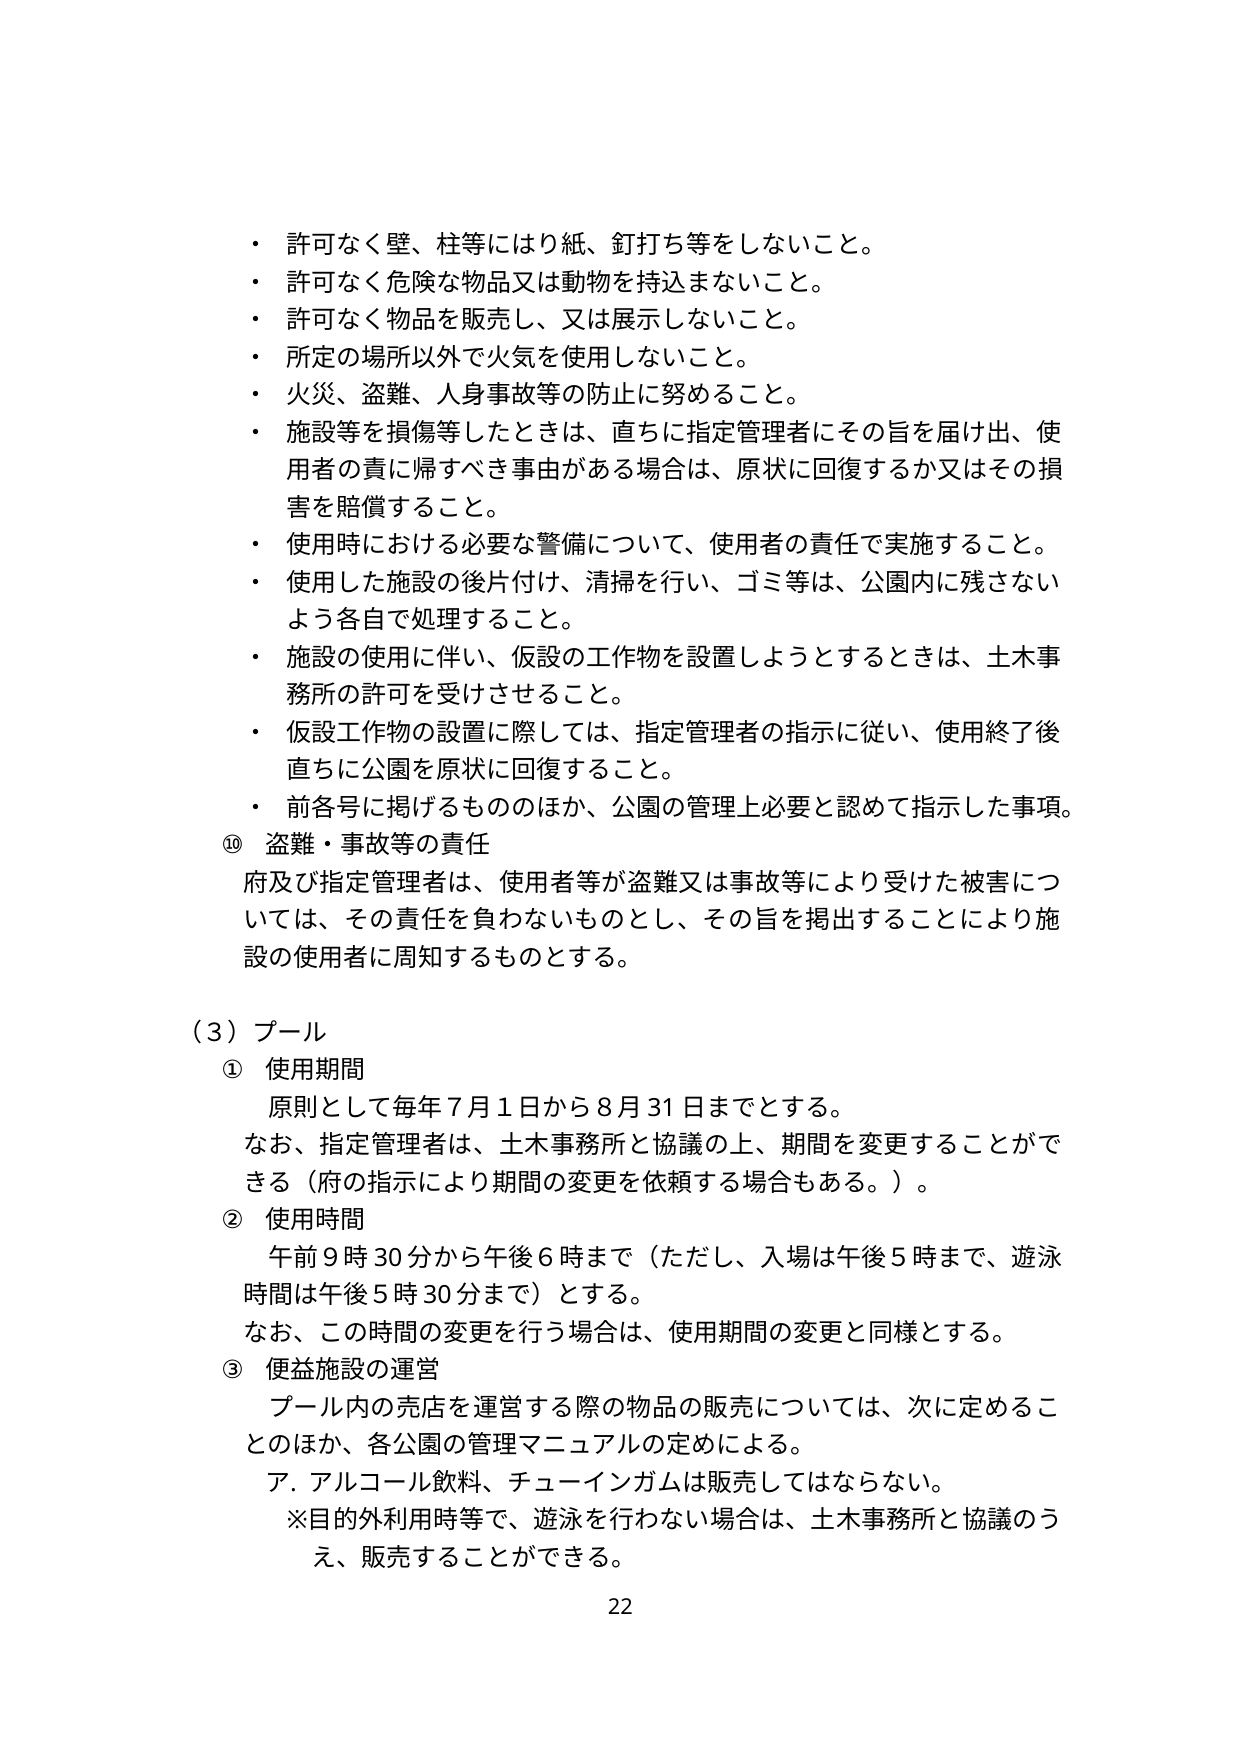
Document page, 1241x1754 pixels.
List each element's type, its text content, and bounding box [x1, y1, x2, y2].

list 盗難・事故等の責任 [221, 824, 1063, 861]
text プール内の売店を運営する際の物品の販売については、次に定めることのほか、各公園の管理マニュアルの定めによる。 [243, 1386, 1063, 1461]
text 原則として毎年７月１日から８月31日までとする。 [243, 1086, 1063, 1124]
list アルコール飲料、チューインガムは販売してはならない。 [265, 1461, 1063, 1499]
list 許可なく危険な物品又は動物を持込まないこと。 [243, 261, 1063, 299]
list 許可なく壁、柱等にはり紙、釘打ち等をしないこと。 [243, 224, 1063, 261]
list 仮設工作物の設置に際しては、指定管理者の指示に従い、使用終了後直ちに公園を原状に回復すること。 [243, 711, 1063, 786]
list 使用した施設の後片付け、清掃を行い、ゴミ等は、公園内に残さないよう各自で処理すること。 [243, 561, 1063, 636]
text ※目的外利用時等で、遊泳を行わない場合は、土木事務所と協議のうえ、販売することができる。 [287, 1499, 1063, 1574]
text 午前９時30分から午後６時まで（ただし、入場は午後５時まで、遊泳時間は午後５時30分まで）とする。 [243, 1236, 1063, 1311]
list 許可なく物品を販売し、又は展示しないこと。 [243, 299, 1063, 336]
text 府及び指定管理者は、使用者等が盗難又は事故等により受けた被害については、その責任を負わないものとし、その旨を掲出することにより施設の使用者に周知するものとする。 [243, 861, 1063, 974]
list 施設等を損傷等したときは、直ちに指定管理者にその旨を届け出、使用者の責に帰すべき事由がある場合は、原状に回復するか又はその損害を賠償すること。 [243, 411, 1063, 524]
text なお、この時間の変更を行う場合は、使用期間の変更と同様とする。 [243, 1311, 1063, 1349]
list 使用期間 [221, 1049, 1063, 1086]
list 施設の使用に伴い、仮設の工作物を設置しようとするときは、土木事務所の許可を受けさせること。 [243, 636, 1063, 711]
list 所定の場所以外で火気を使用しないこと。 [243, 336, 1063, 374]
list 使用時における必要な警備について、使用者の責任で実施すること。 [243, 524, 1063, 561]
list 前各号に掲げるもののほか、公園の管理上必要と認めて指示した事項。 [243, 786, 1063, 824]
text なお、指定管理者は、土木事務所と協議の上、期間を変更することができる（府の指示により期間の変更を依頼する場合もある。）。 [243, 1124, 1063, 1199]
list 使用時間 [221, 1199, 1063, 1236]
list 便益施設の運営 [221, 1349, 1063, 1386]
text （３）プール [177, 1011, 1063, 1049]
list 火災、盗難、人身事故等の防止に努めること。 [243, 374, 1063, 411]
